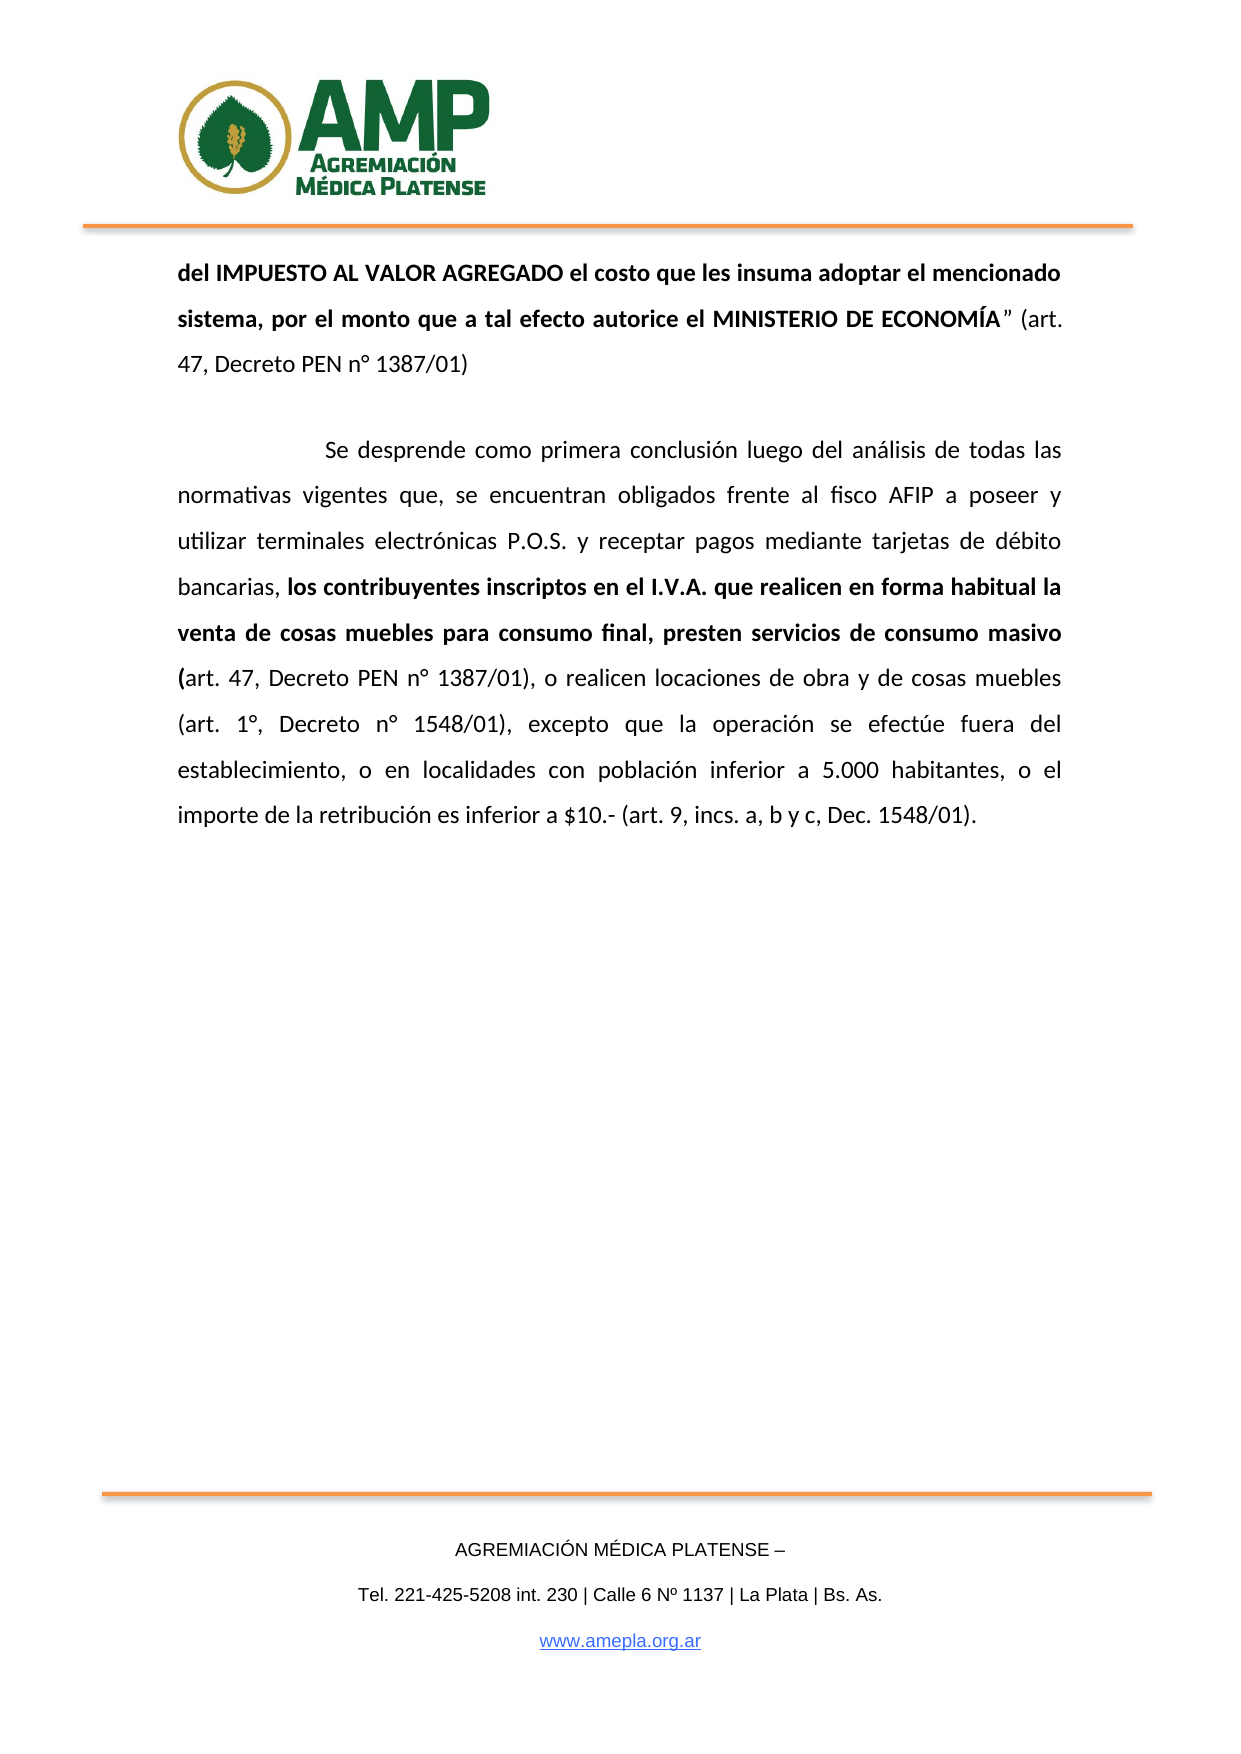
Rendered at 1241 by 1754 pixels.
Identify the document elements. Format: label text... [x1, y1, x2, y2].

picture [177, 73, 497, 200]
text Se desprende como primera conclusión luego del análisis de todas las normativas vigentes que, se encuentran obligados frente al fisco AFIP a poseer y utilizar terminales electrónicas P.O.S. y receptar pagos mediante tarjetas de débito bancarias, los contribuyentes inscriptos en el I.V.A. que realicen en forma habitual la venta de cosas muebles para consumo final, presten servicios de consumo masivo (art. 47, Decreto PEN n° 1387/01), o realicen locaciones de obra y de cosas muebles (art. 1°, Decreto n° 1548/01), excepto que la operación se efectúe fuera del establecimiento, o en localidades con población inferior a 5.000 habitantes, o el importe de la retribución es inferior a $10.- (art. 9, incs. a, b y c, Dec. 1548/01). [177, 434, 1063, 830]
